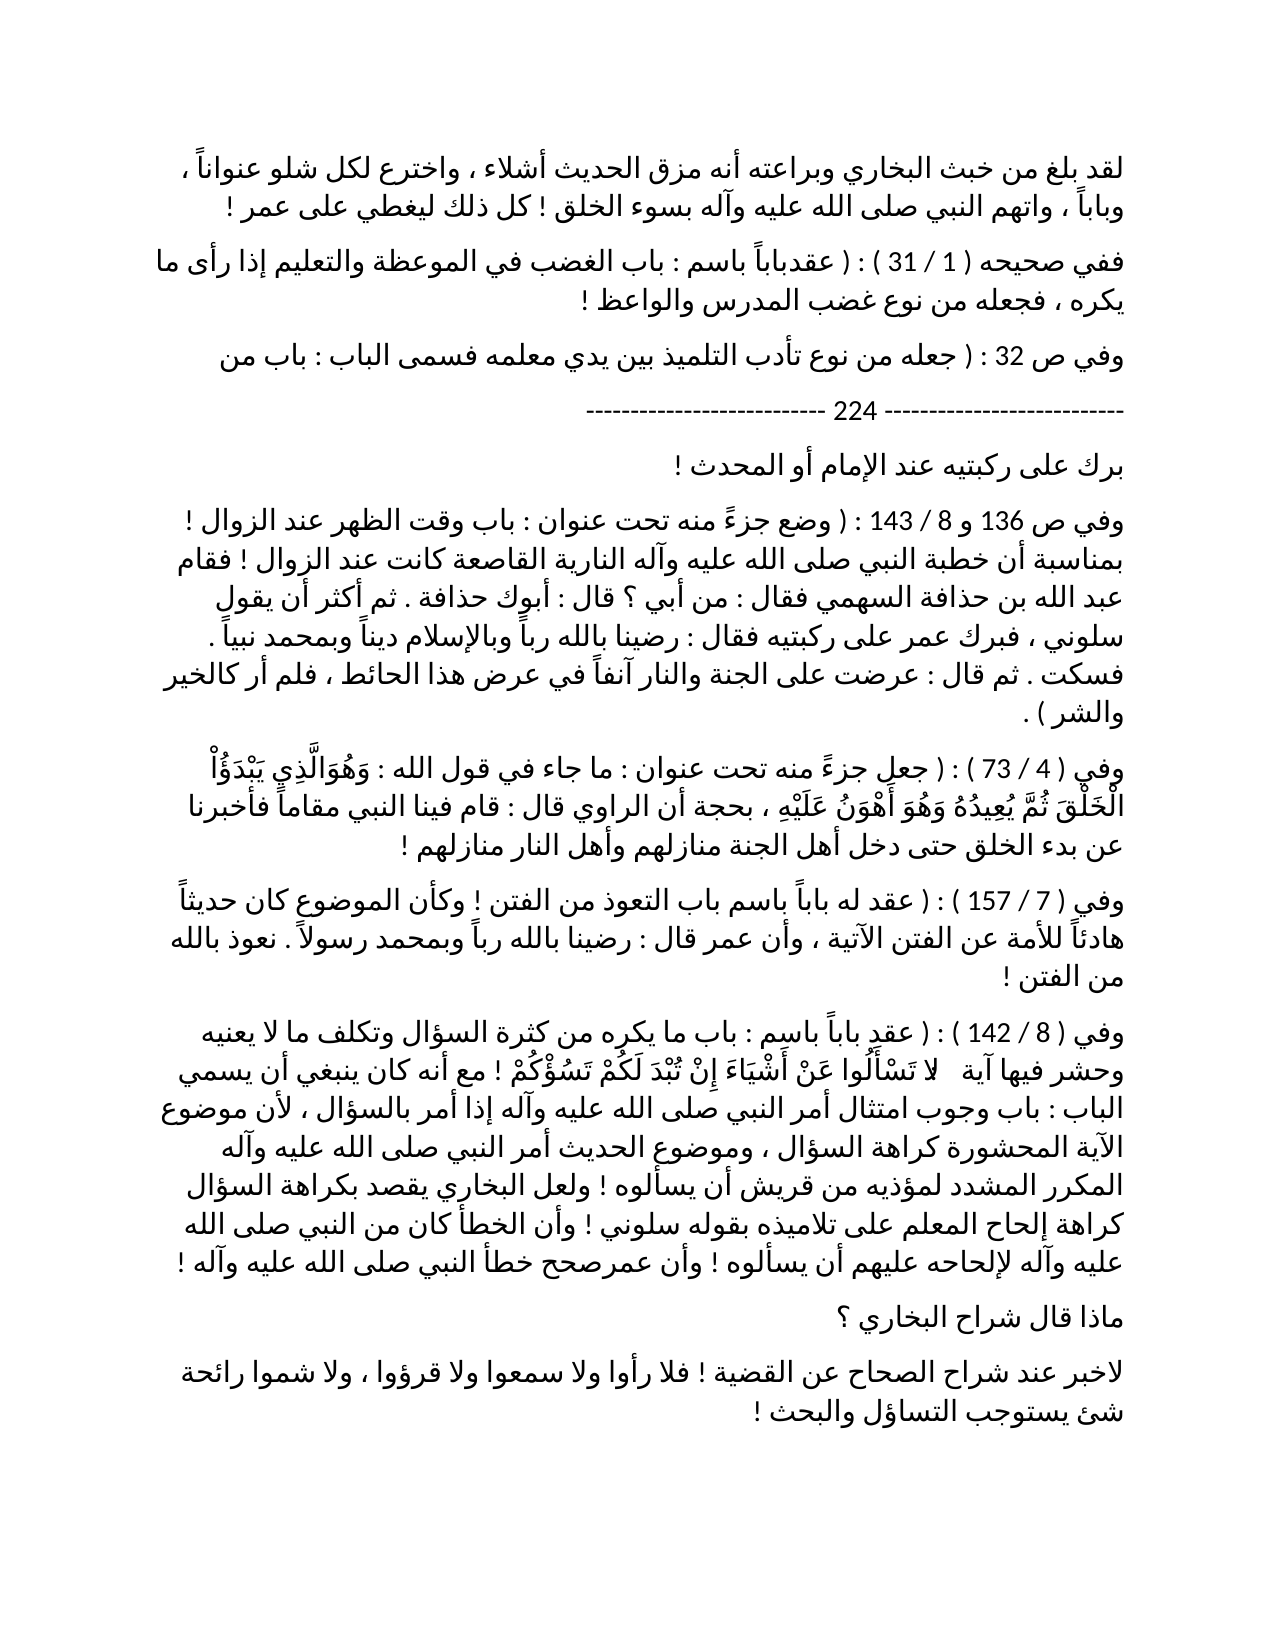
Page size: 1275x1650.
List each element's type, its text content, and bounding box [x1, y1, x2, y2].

text وفي ( 8 / 142 ) : ( عقد باباً باسم : باب ما يكره من كثرة السؤال وتكلف ما لا يعنيه وحشر فيها آية : لا تَسْأَلُوا عَنْ أَشْيَاءَ إِنْ تُبْدَ لَكُمْ تَسُؤْكُمْ ! مع أنه كان ينبغي أن يسمي الباب : باب وجوب امتثال أمر النبي صلى الله عليه وآله إذا أمر بالسؤال ، لأن موضوع الآية المحشورة كراهة السؤال ، وموضوع الحديث أمر النبي صلى الله عليه وآله المكرر المشدد لمؤذيه من قريش أن يسألوه ! ولعل البخاري يقصد بكراهة السؤال كراهة إلحاح المعلم على تلاميذه بقوله سلوني ! وأن الخطأ كان من النبي صلى الله عليه وآله لإلحاحه عليهم أن يسألوه ! وأن عمرصحح خطأ النبي صلى الله عليه وآله ! [150, 1014, 1125, 1280]
text برك على ركبتيه عند الإمام أو المحدث ! [150, 447, 1125, 483]
text لاخبر عند شراح الصحاح عن القضية ! فلا رأوا ولا سمعوا ولا قرؤوا ، ولا شموا رائحة شئ يستوجب التساؤل والبحث ! [150, 1354, 1125, 1428]
text وفي ( 4 / 73 ) : ( جعل جزءً منه تحت عنوان : ما جاء في قول الله : وَهُوَالَّذِي يَبْدَؤُاْ الْخَلْقَ ثُمَّ يُعِيدُهُ وَهُوَ أَهْوَنُ عَلَيْهِ ، بحجة أن الراوي قال : قام فينا النبي مقاماً فأخبرنا عن بدء الخلق حتى دخل أهل الجنة منازلهم وأهل النار منازلهم ! [150, 750, 1125, 862]
text ماذا قال شراح البخاري ؟ [150, 1299, 1125, 1335]
text وفي ( 7 / 157 ) : ( عقد له باباً باسم باب التعوذ من الفتن ! وكأن الموضوع كان حديثاً هادئاً للأمة عن الفتن الآتية ، وأن عمر قال : رضينا بالله رباً وبمحمد رسولاً . نعوذ بالله من الفتن ! [150, 882, 1125, 994]
text --------------------------- 224 --------------------------- [150, 392, 1125, 428]
text لقد بلغ من خبث البخاري وبراعته أنه مزق الحديث أشلاء ، واخترع لكل شلو عنواناً ، وباباً ، واتهم النبي صلى الله عليه وآله بسوء الخلق ! كل ذلك ليغطي على عمر ! [150, 150, 1125, 224]
text وفي ص 32 : ( جعله من نوع تأدب التلميذ بين يدي معلمه فسمى الباب : باب من [150, 337, 1125, 373]
text وفي ص 136 و 8 / 143 : ( وضع جزءً منه تحت عنوان : باب وقت الظهر عند الزوال ! بمناسبة أن خطبة النبي صلى الله عليه وآله النارية القاصعة كانت عند الزوال ! فقام عبد الله بن حذافة السهمي فقال : من أبي ؟ قال : أبوك حذافة . ثم أكثر أن يقول سلوني ، فبرك عمر على ركبتيه فقال : رضينا بالله رباً وبالإسلام ديناً وبمحمد نبياً . فسكت . ثم قال : عرضت على الجنة والنار آنفاً في عرض هذا الحائط ، فلم أر كالخير والشر ) . [150, 502, 1125, 730]
text ففي صحيحه ( 1 / 31 ) : ( عقدباباً باسم : باب الغضب في الموعظة والتعليم إذا رأى ما يكره ، فجعله من نوع غضب المدرس والواعظ ! [150, 243, 1125, 318]
